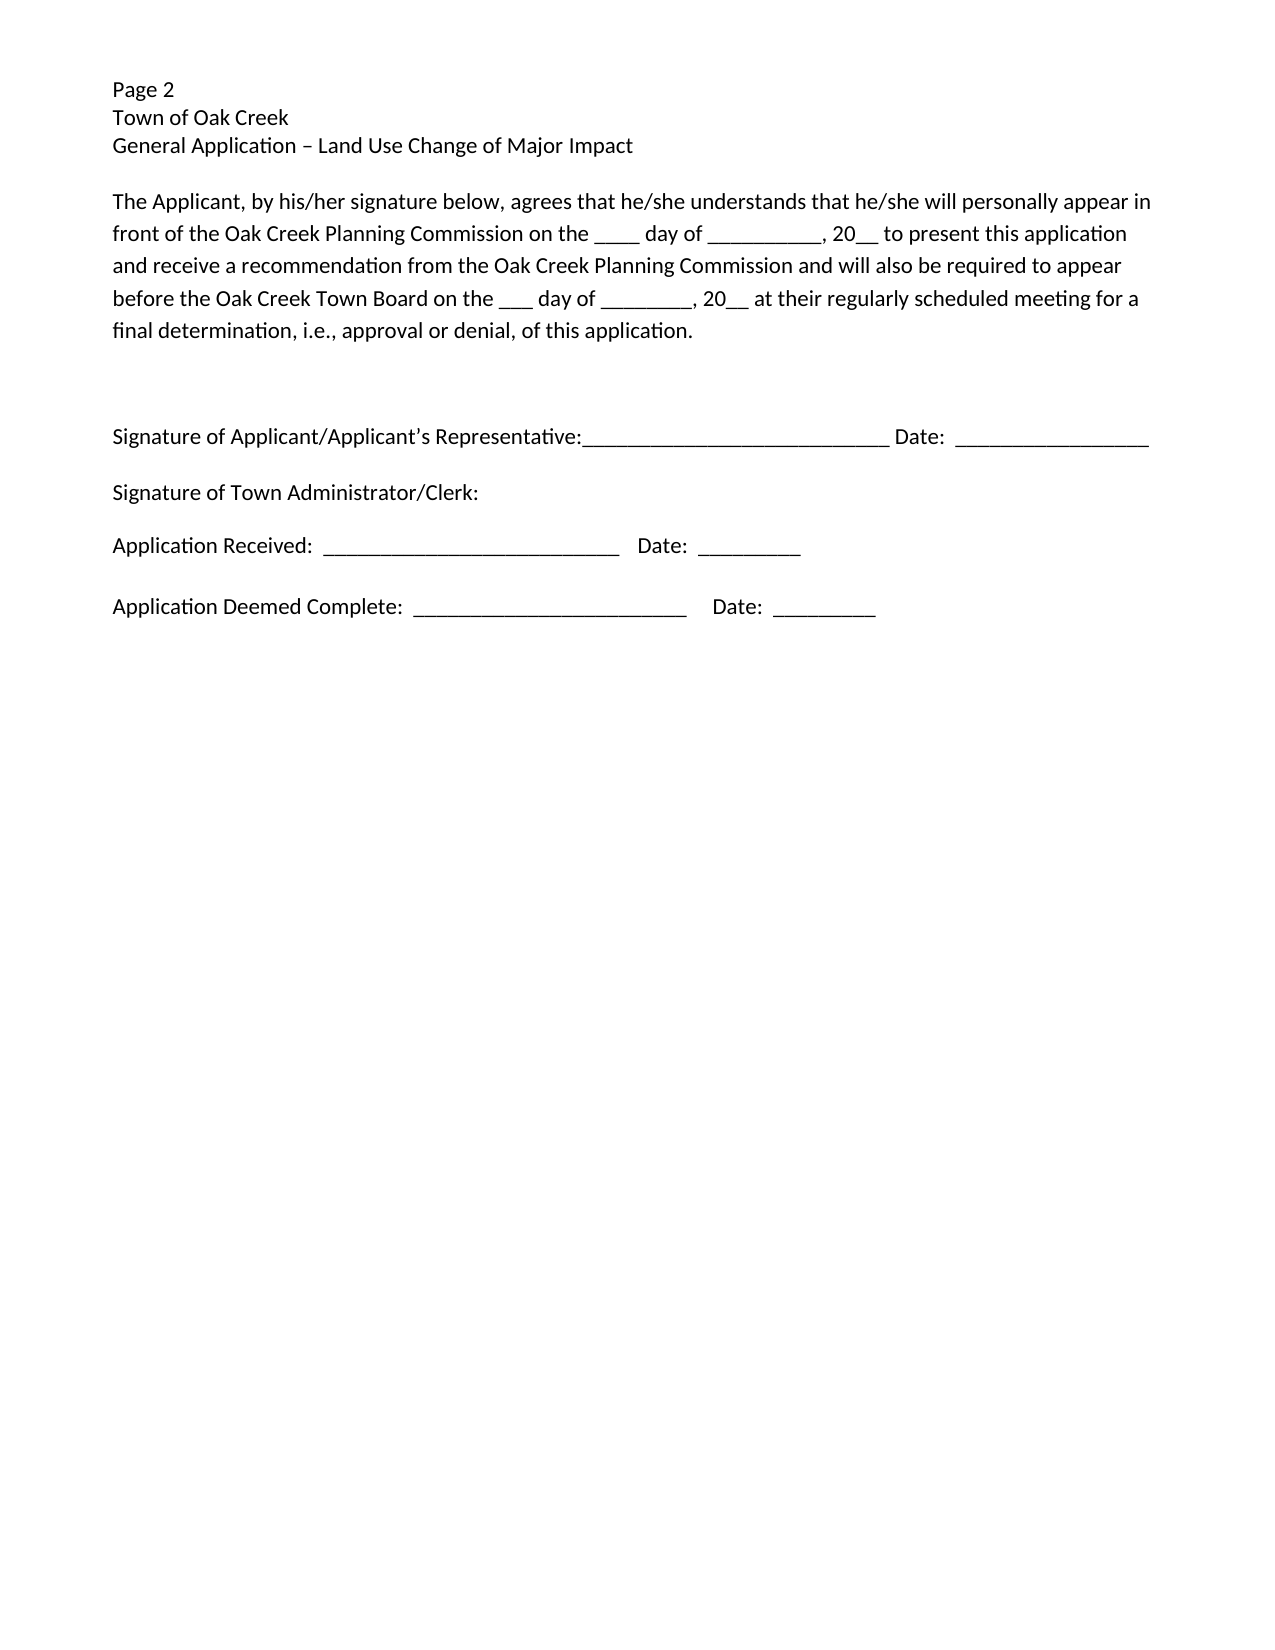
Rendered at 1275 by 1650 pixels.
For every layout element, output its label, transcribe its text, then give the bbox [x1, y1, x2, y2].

text Application Received: __________________________ Date: _________ [112, 531, 1162, 559]
text Application Deemed Complete: ________________________ Date: _________ [112, 592, 1162, 620]
text Signature of Town Administrator/Clerk: [112, 478, 1162, 506]
text The Applicant, by his/her signature below, agrees that he/she understands that he/she will personally appear in front of the Oak Creek Planning Commission on the ____ day of __________, 20__ to present this application and receive a recommendation from the Oak Creek Planning Commission and will also be required to appear before the Oak Creek Town Board on the ___ day of ________, 20__ at their regularly scheduled meeting for a final determination, i.e., approval or denial, of this application. [112, 187, 1162, 344]
text Signature of Applicant/Applicant’s Representative:___________________________ Date: _________________ [112, 422, 1162, 450]
